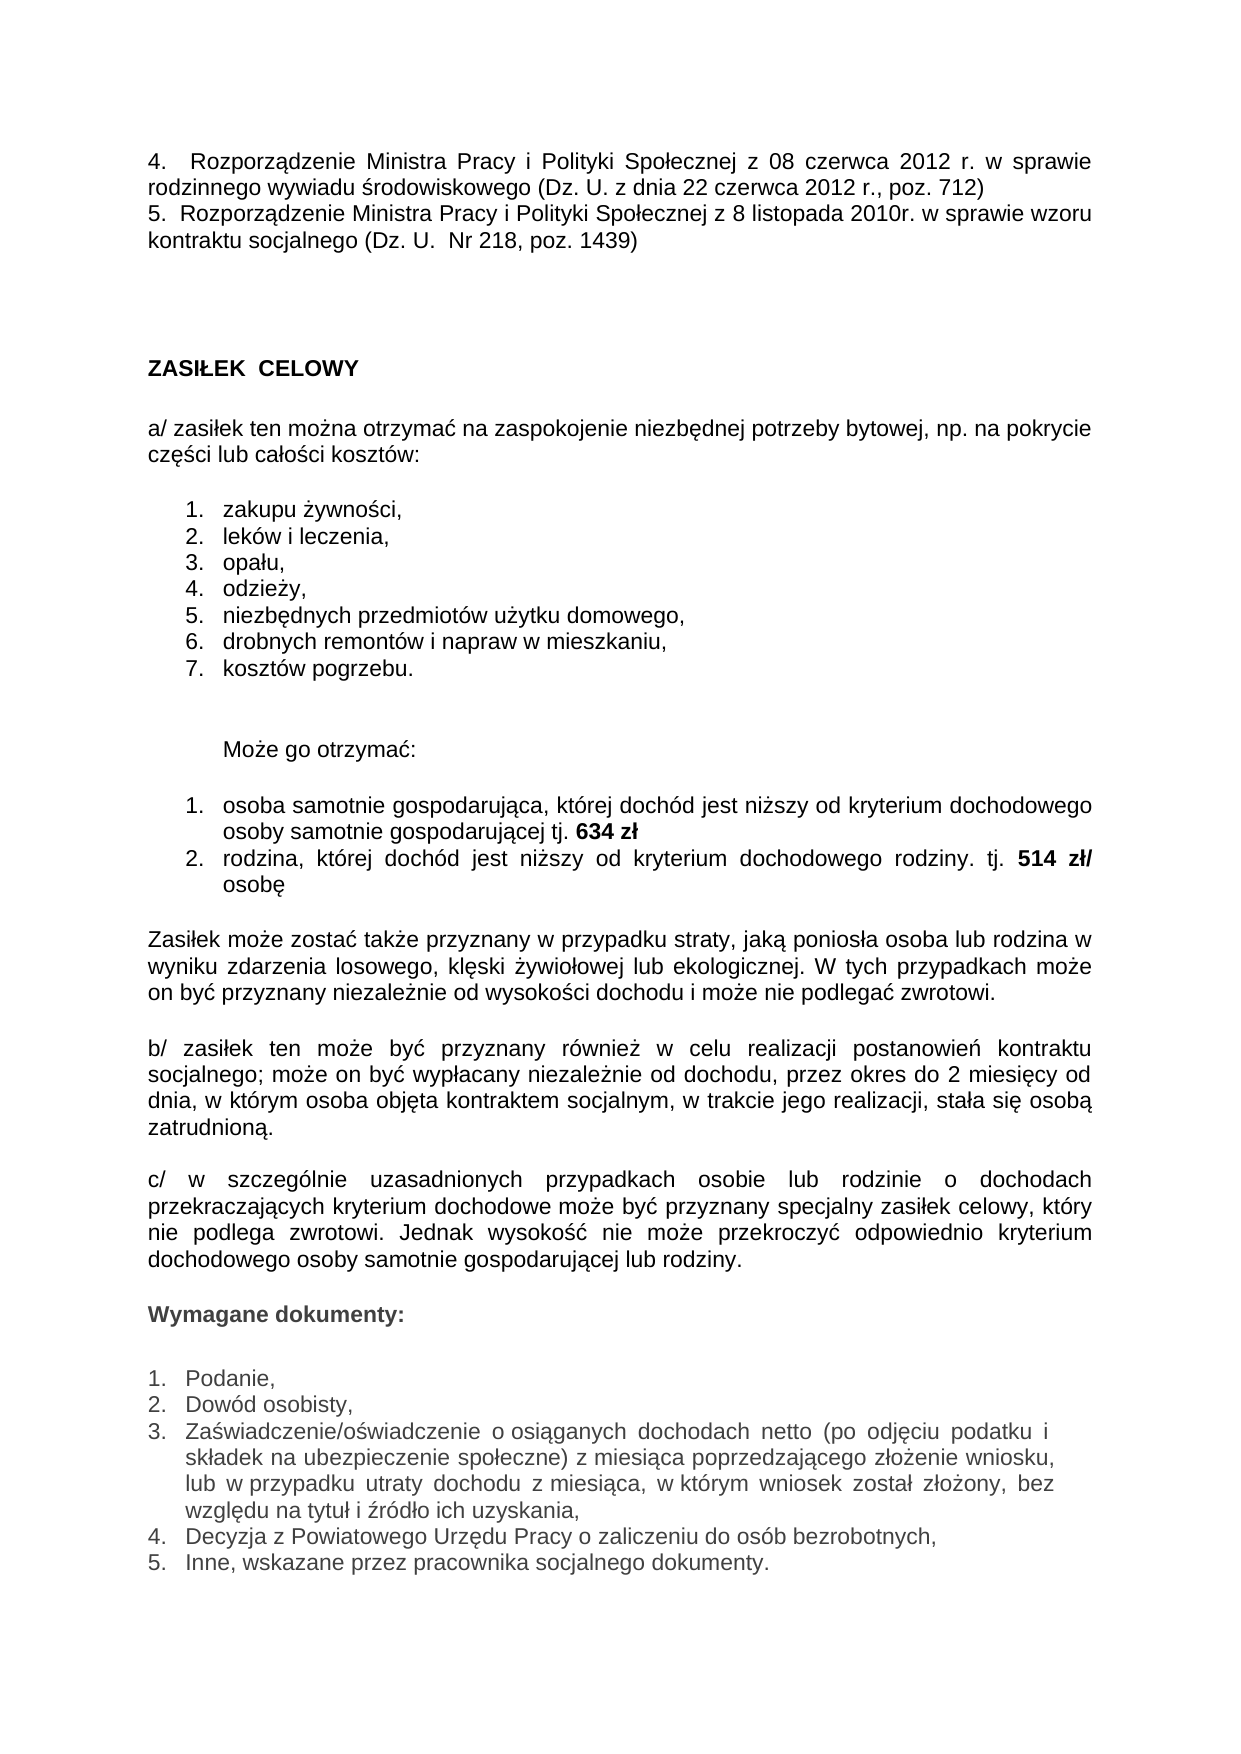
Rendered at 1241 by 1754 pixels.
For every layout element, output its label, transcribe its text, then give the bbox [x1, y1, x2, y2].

list zakupu żywności, [185, 496, 1093, 523]
text 5. Rozporządzenie Ministra Pracy i Polityki Społecznej z 8 listopada 2010r. w sprawie wzoru kontraktu socjalnego (Dz. U. Nr 218, poz. 1439) [148, 200, 1093, 253]
list Podanie, [148, 1365, 1055, 1391]
text Wymagane dokumenty: [148, 1301, 1093, 1327]
list Decyzja z Powiatowego Urzędu Pracy o zaliczeniu do osób bezrobotnych, [148, 1523, 1055, 1549]
text b/ zasiłek ten może być przyznany również w celu realizacji postanowień kontraktu socjalnego; może on być wypłacany niezależnie od dochodu, przez okres do 2 miesięcy od dnia, w którym osoba objęta kontraktem socjalnym, w trakcie jego realizacji, stała się osobą zatrudnioną. c/ w szczególnie uzasadnionych przypadkach osobie lub rodzinie o dochodach przekraczających kryterium dochodowe może być przyznany specjalny zasiłek celowy, który nie podlega zwrotowi. Jednak wysokość nie może przekroczyć odpowiednio kryterium dochodowego osoby samotnie gospodarującej lub rodziny. [148, 1035, 1093, 1272]
list Dowód osobisty, [148, 1391, 1055, 1418]
text Może go otrzymać: [223, 710, 1093, 763]
text ZASIŁEK CELOWY [148, 355, 1093, 381]
list Inne, wskazane przez pracownika socjalnego dokumenty. [148, 1549, 1055, 1576]
list rodzina, której dochód jest niższy od kryterium dochodowego rodziny. tj. 514 zł/ osobę [185, 844, 1093, 897]
list odzieży, [185, 575, 1093, 602]
list kosztów pogrzebu. [185, 654, 1093, 681]
list osoba samotnie gospodarująca, której dochód jest niższy od kryterium dochodowego osoby samotnie gospodarującej tj. 634 zł [185, 792, 1093, 844]
list leków i leczenia, [185, 523, 1093, 549]
list niezbędnych przedmiotów użytku domowego, [185, 602, 1093, 628]
list opału, [185, 549, 1093, 575]
list Zaświadczenie/oświadczenie o osiąganych dochodach netto (po odjęciu podatku i składek na ubezpieczenie społeczne) z miesiąca poprzedzającego złożenie wniosku, lub w przypadku utraty dochodu z miesiąca, w którym wniosek został złożony, bez względu na tytuł i źródło ich uzyskania, [148, 1418, 1055, 1523]
text Zasiłek może zostać także przyznany w przypadku straty, jaką poniosła osoba lub rodzina w wyniku zdarzenia losowego, klęski żywiołowej lub ekologicznej. W tych przypadkach może on być przyznany niezależnie od wysokości dochodu i może nie podlegać zwrotowi. [148, 926, 1093, 1006]
text 4. Rozporządzenie Ministra Pracy i Polityki Społecznej z 08 czerwca 2012 r. w sprawie rodzinnego wywiadu środowiskowego (Dz. U. z dnia 22 czerwca 2012 r., poz. 712) [148, 148, 1093, 200]
list drobnych remontów i napraw w mieszkaniu, [185, 628, 1093, 654]
text a/ zasiłek ten można otrzymać na zaspokojenie niezbędnej potrzeby bytowej, np. na pokrycie części lub całości kosztów: [148, 414, 1093, 467]
